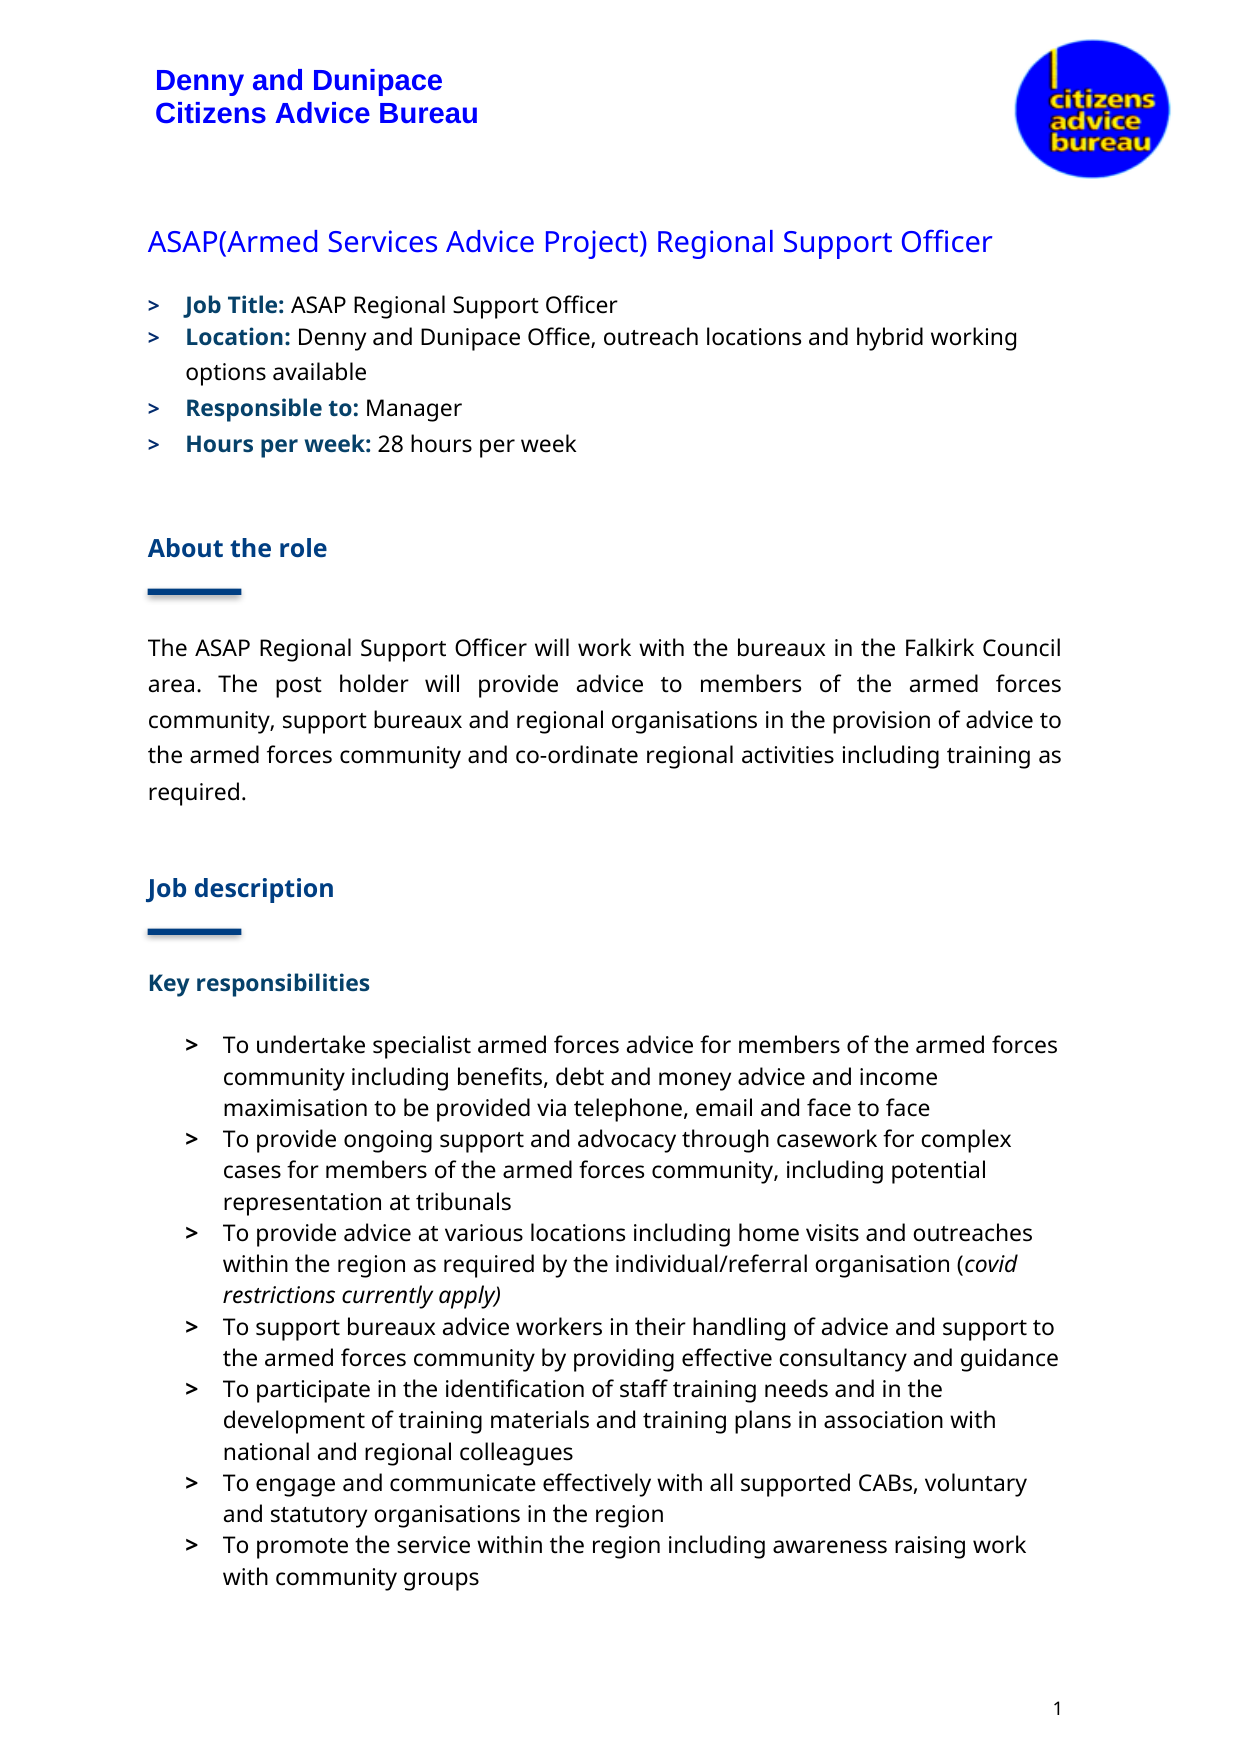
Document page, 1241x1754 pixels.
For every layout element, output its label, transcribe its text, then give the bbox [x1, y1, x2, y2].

list To engage and communicate effectively with all supported CABs, voluntary and statutory organisations in the region [185, 1467, 1063, 1529]
list To support bureaux advice workers in their handling of advice and support to the armed forces community by providing effective consultancy and guidance [185, 1311, 1063, 1373]
list Hours per week: 28 hours per week [148, 428, 1063, 459]
list Job Title: ASAP Regional Support Officer [148, 289, 1063, 320]
list Responsible to: Manager [148, 392, 1063, 423]
text Key responsibilities [148, 967, 1063, 998]
list To provide ongoing support and advocacy through casework for complex cases for members of the armed forces community, including potential representation at tribunals [185, 1123, 1063, 1217]
text The ASAP Regional Support Officer will work with the bureaux in the Falkirk Council area. The post holder will provide advice to members of the armed forces community, support bureaux and regional organisations in the provision of advice to the armed forces community and co-ordinate regional activities including training as required. [148, 632, 1063, 807]
subtitle About the role [148, 530, 1063, 564]
list To undertake specialist armed forces advice for members of the armed forces community including benefits, debt and money advice and income maximisation to be provided via telephone, email and face to face [185, 1029, 1063, 1123]
text ASAP(Armed Services Advice Project) Regional Support Officer [148, 221, 1063, 261]
list To promote the service within the region including awareness raising work with community groups [185, 1529, 1063, 1592]
list To provide advice at various locations including home visits and outreaches within the region as required by the individual/referral organisation (covid restrictions currently apply) [185, 1217, 1063, 1311]
subtitle Job description [148, 870, 1063, 904]
list Location: Denny and Dunipace Office, outreach locations and hybrid working options available [148, 320, 1063, 388]
list To participate in the identification of staff training needs and in the development of training materials and training plans in association with national and regional colleagues [185, 1373, 1063, 1467]
